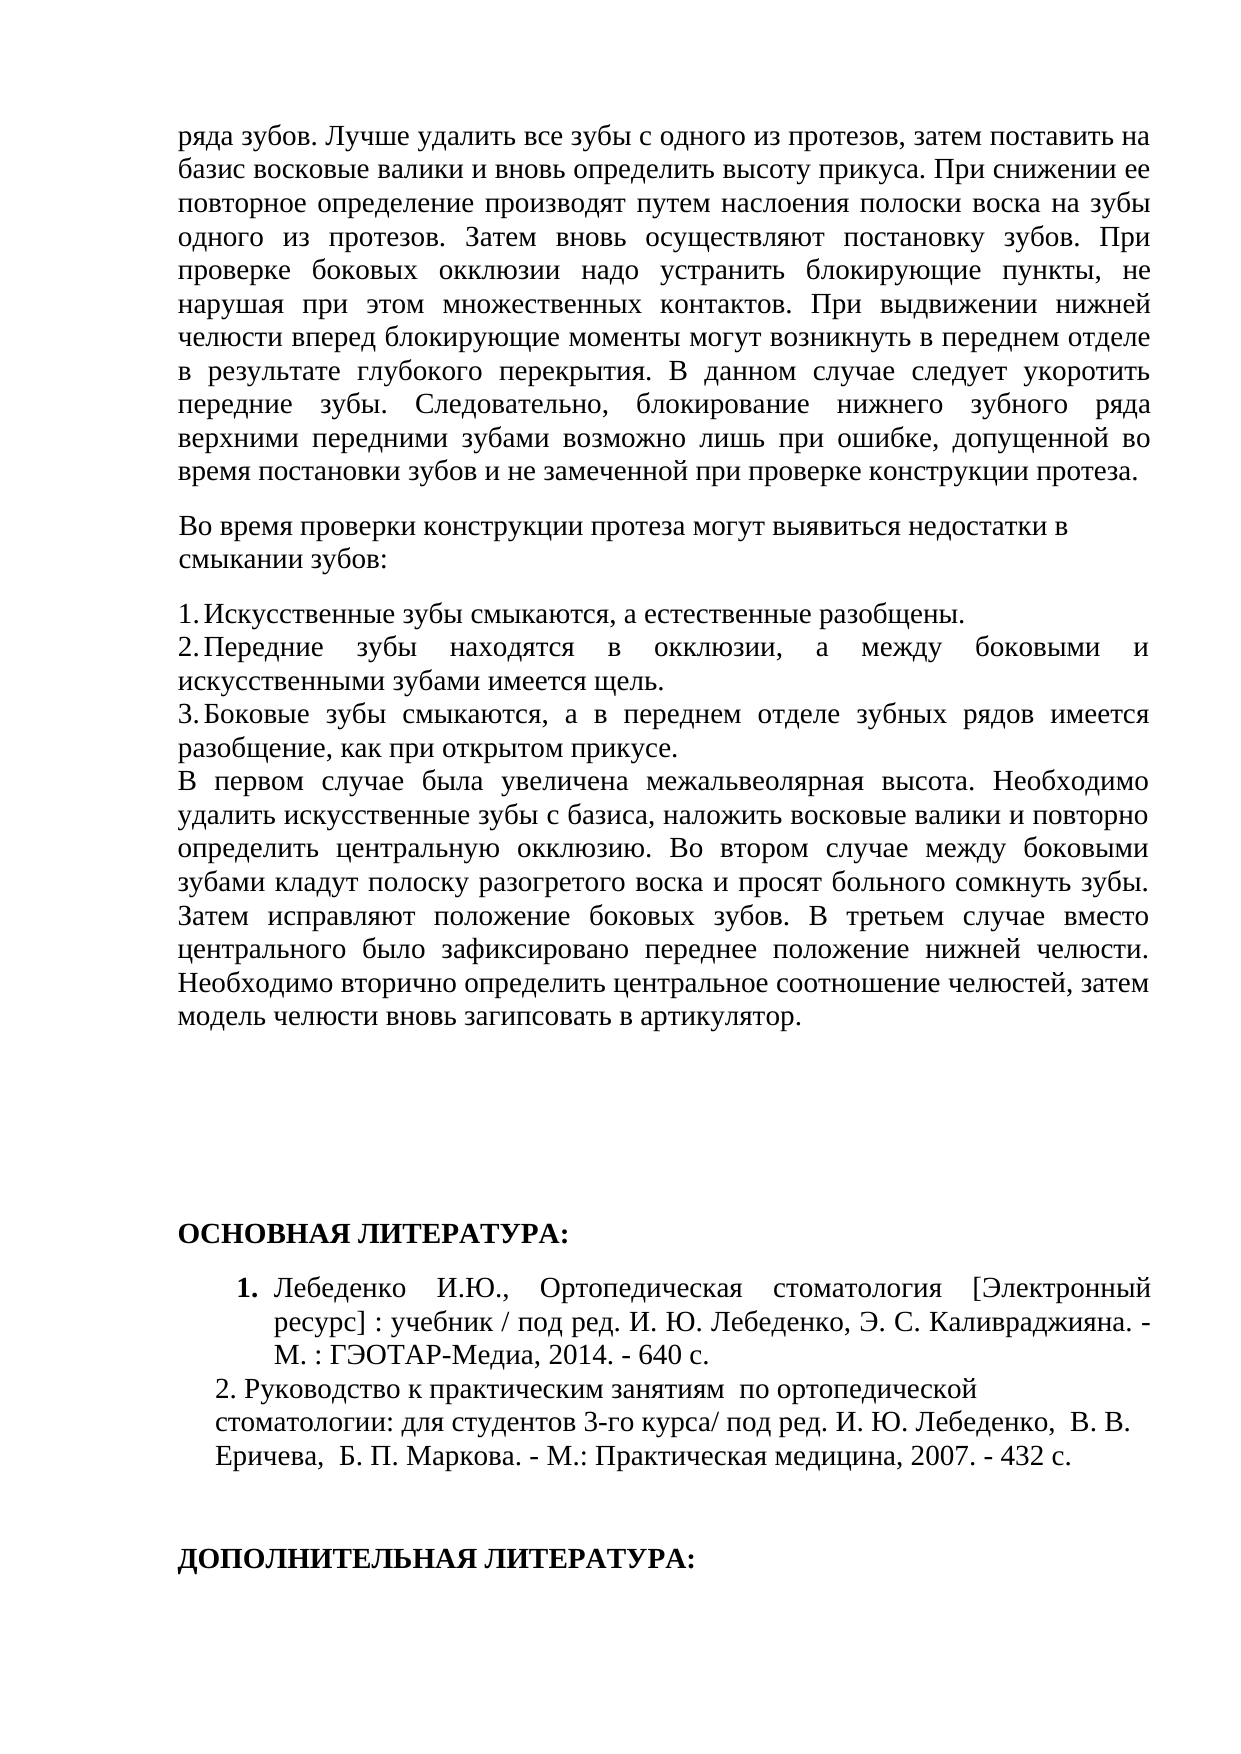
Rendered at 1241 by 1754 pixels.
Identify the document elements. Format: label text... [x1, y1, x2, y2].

list Боковые зубы смыкаются, а в переднем отделе зубных рядов имеется разобщение, как при открытом прикусе. [178, 696, 1150, 763]
list Передние зубы находятся в окклюзии, а между боковыми и искусственными зубами имеется щель. [178, 629, 1150, 696]
text Во время проверки конструкции протеза могут выявиться недостатки в смыкании зубов: [178, 508, 1152, 575]
list Искусственные зубы смыкаются, а естественные разобщены. [178, 596, 1152, 629]
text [178, 118, 1152, 487]
text ДОПОЛНИТЕЛЬНАЯ ЛИТЕРАТУРА: [177, 1541, 1152, 1575]
text ОСНОВНАЯ ЛИТЕРАТУРА: [177, 1216, 1152, 1249]
text 2. Руководство к практическим занятиям по ортопедической стоматологии: для студентов 3-го курса/ под ред. И. Ю. Лебеденко, В. В. Еричева, Б. П. Маркова. - М.: Практическая медицина, 2007. - 432 с. [215, 1371, 1152, 1471]
text В первом случае была увеличена межальвеолярная высота. Необходимо удалить искусственные зубы с базиса, наложить восковые валики и повторно определить центральную окклюзию. Во втором случае между боковыми зубами кладут полоску разогретого воска и просят больного сомкнуть зубы. Затем исправляют положение боковых зубов. В третьем случае вместо центрального было зафиксировано переднее положение нижней челюсти. Необходимо вторично определить центральное соотношение челюстей, затем модель челюсти вновь загипсовать в артикулятор. [177, 763, 1150, 1032]
list Лебеденко И.Ю., Ортопедическая стоматология [Электронный ресурс] : учебник / под ред. И. Ю. Лебеденко, Э. С. Каливраджияна. - М. : ГЭОТАР-Медиа, 2014. - 640 с. [236, 1270, 1152, 1371]
